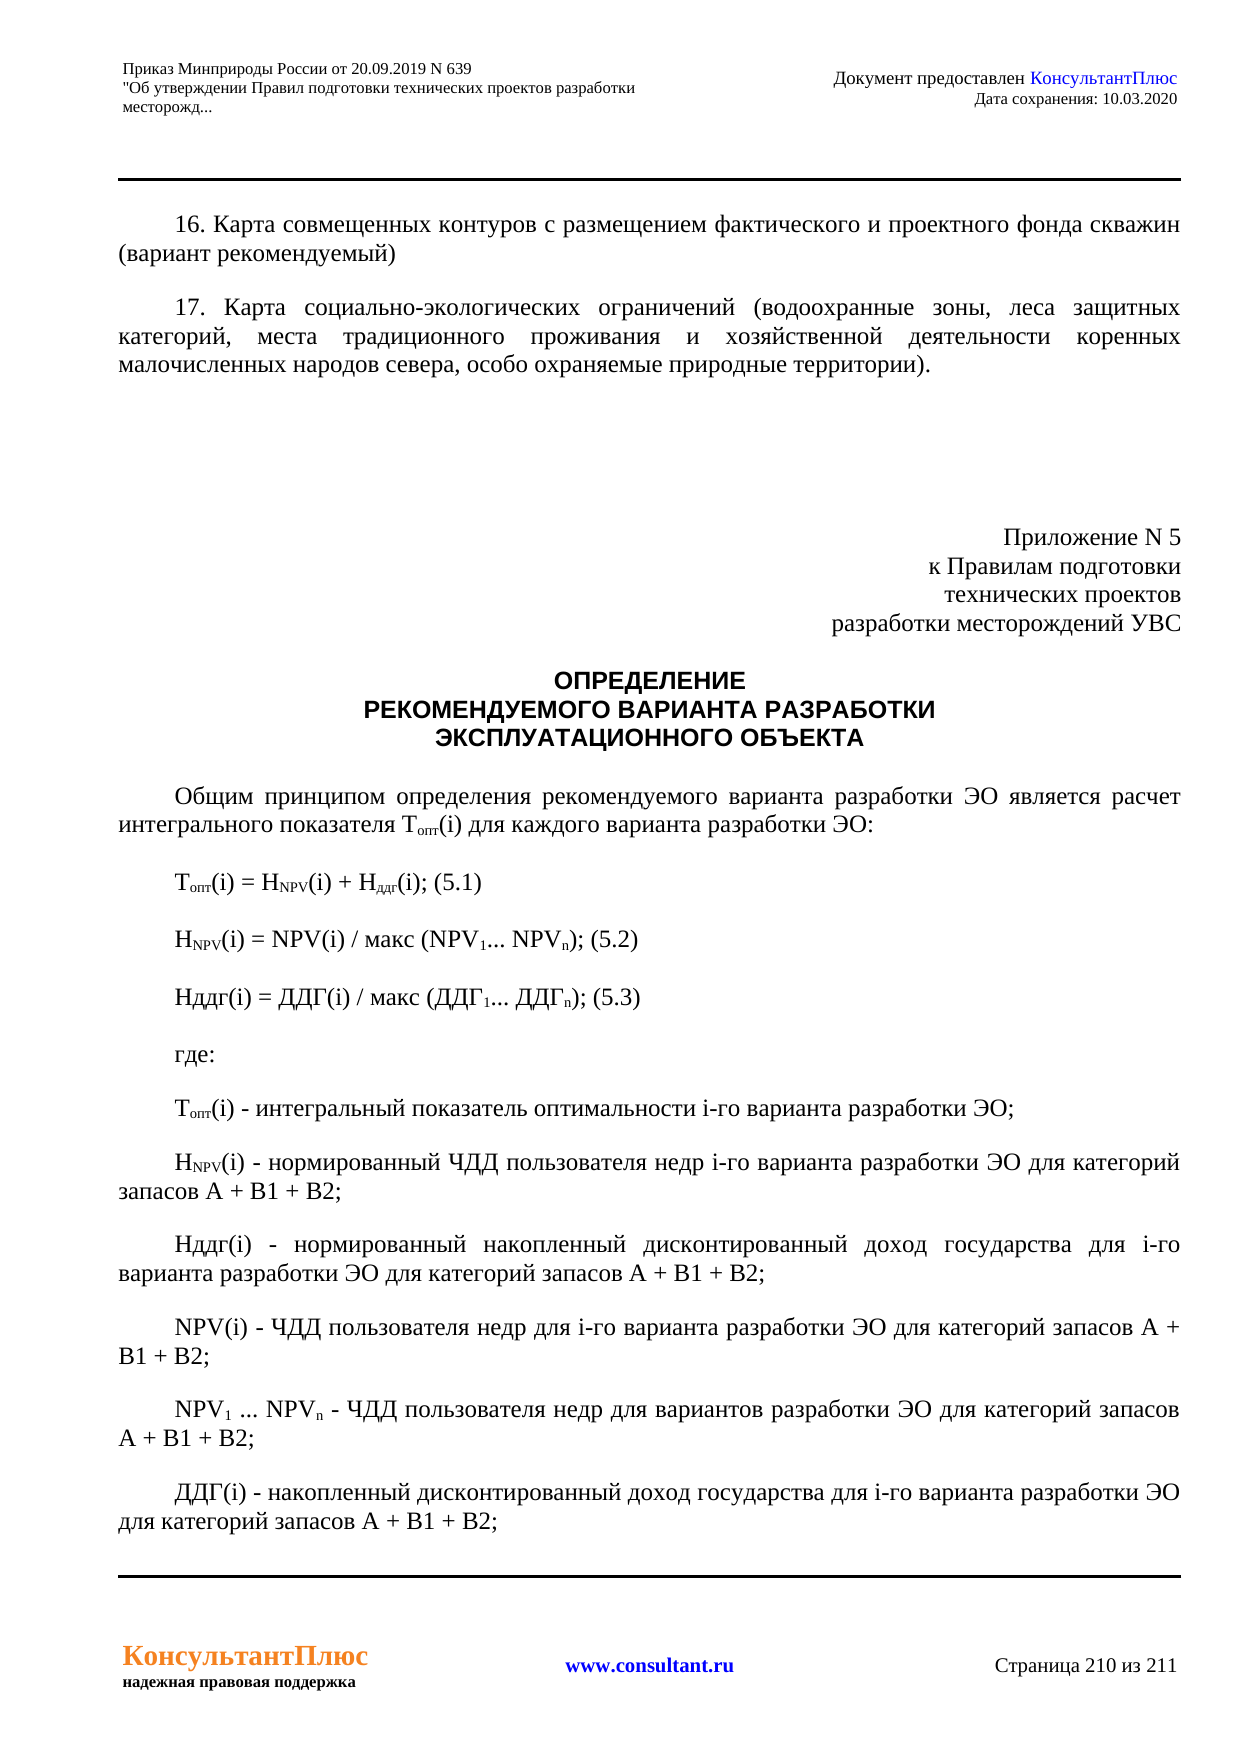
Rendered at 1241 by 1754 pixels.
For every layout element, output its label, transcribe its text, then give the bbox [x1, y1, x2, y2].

text HNPV(i) = NPV(i) / макс (NPV1... NPVn); (5.2) [118, 924, 1181, 953]
text разработки месторождений УВС [118, 608, 1181, 637]
text технических проектов [118, 579, 1181, 608]
text к Правилам подготовки [118, 551, 1181, 579]
title ЭКСПЛУАТАЦИОННОГО ОБЪЕКТА [118, 723, 1181, 752]
text ДДГ(i) - накопленный дисконтированный доход государства для i-го варианта разработки ЭО для категорий запасов A + B1 + B2; [118, 1477, 1181, 1534]
text 16. Карта совмещенных контуров с размещением фактического и проектного фонда скважин (вариант рекомендуемый) [118, 209, 1181, 267]
text Tопт(i) = HNPV(i) + Hддг(i); (5.1) [118, 867, 1181, 896]
text Hддг(i) - нормированный накопленный дисконтированный доход государства для i-го варианта разработки ЭО для категорий запасов A + B1 + B2; [118, 1229, 1181, 1287]
title РЕКОМЕНДУЕМОГО ВАРИАНТА РАЗРАБОТКИ [118, 694, 1181, 723]
title ОПРЕДЕЛЕНИЕ [118, 666, 1181, 694]
text NPV1 ... NPVn - ЧДД пользователя недр для вариантов разработки ЭО для категорий запасов A + B1 + B2; [118, 1394, 1181, 1452]
text NPV(i) - ЧДД пользователя недр для i-го варианта разработки ЭО для категорий запасов A + B1 + B2; [118, 1312, 1181, 1369]
text Tопт(i) - интегральный показатель оптимальности i-го варианта разработки ЭО; [118, 1093, 1181, 1122]
text HNPV(i) - нормированный ЧДД пользователя недр i-го варианта разработки ЭО для категорий запасов A + B1 + B2; [118, 1147, 1181, 1204]
text 17. Карта социально-экологических ограничений (водоохранные зоны, леса защитных категорий, места традиционного проживания и хозяйственной деятельности коренных малочисленных народов севера, особо охраняемые природные территории). [118, 292, 1181, 378]
text Hддг(i) = ДДГ(i) / макс (ДДГ1... ДДГn); (5.3) [118, 982, 1181, 1011]
text где: [118, 1039, 1181, 1068]
text Приложение N 5 [118, 522, 1181, 551]
text Общим принципом определения рекомендуемого варианта разработки ЭО является расчет интегрального показателя Tопт(i) для каждого варианта разработки ЭО: [118, 781, 1181, 838]
